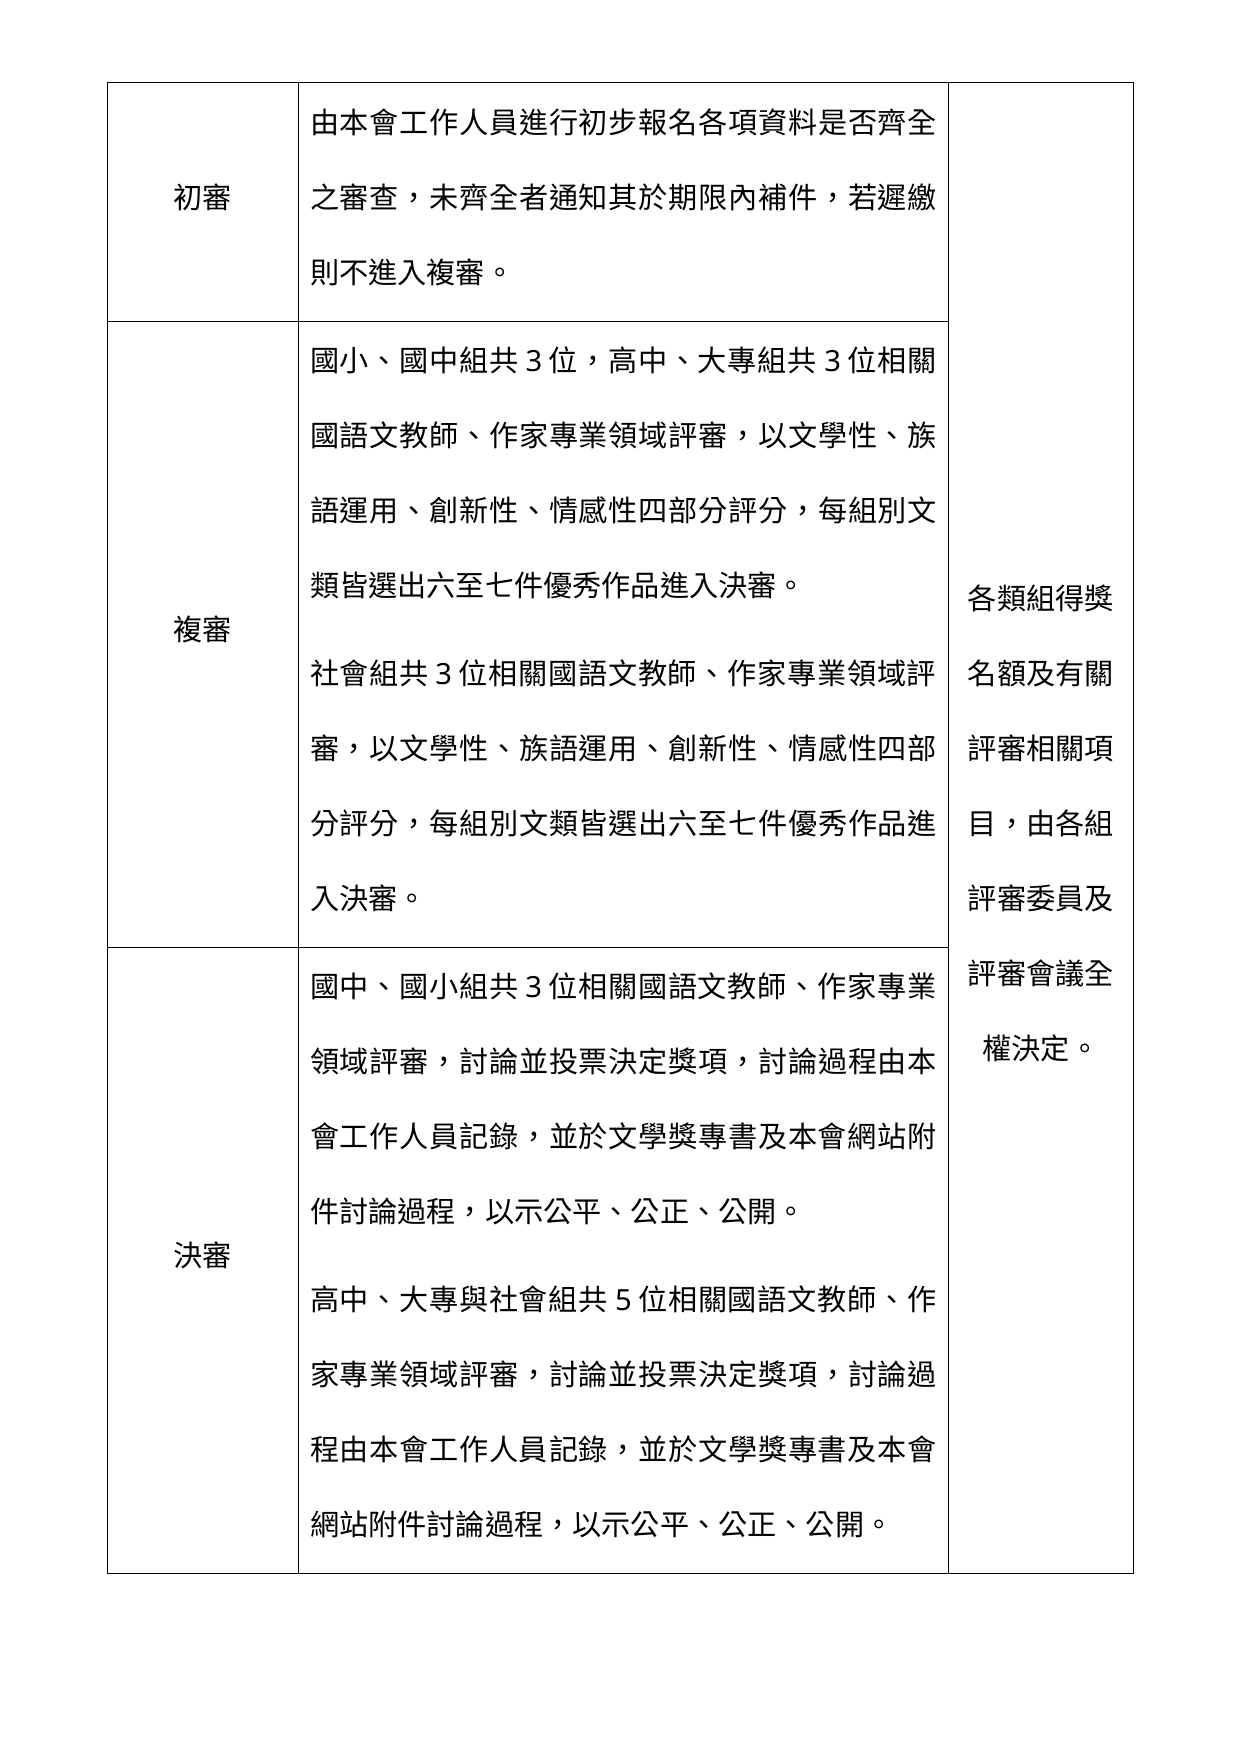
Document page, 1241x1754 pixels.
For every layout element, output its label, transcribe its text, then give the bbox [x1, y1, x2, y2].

table_cell 各類組得獎名額及有關評審相關項目，由各組評審委員及評審會議全權決定。 [949, 83, 1133, 1573]
table_cell 國小、國中組共3位，高中、大專組共3位相關國語文教師、作家專業領域評審，以文學性、族語運用、創新性、情感性四部分評分，每組別文類皆選出六至七件優秀作品進入決審。 社會組共3位相關國語文教師、作家專業領域評審，以文學性、族語運用、創新性、情感性四部分評分，每組別文類皆選出六至七件優秀作品進入決審。 [299, 322, 948, 947]
table_cell 複審 [108, 322, 298, 947]
table_cell 決審 [108, 948, 298, 1573]
table_cell 初審 [108, 83, 298, 321]
table_cell 由本會工作人員進行初步報名各項資料是否齊全之審查，未齊全者通知其於期限內補件，若遲繳則不進入複審。 [299, 83, 948, 321]
table_cell 國中、國小組共3位相關國語文教師、作家專業領域評審，討論並投票決定獎項，討論過程由本會工作人員記錄，並於文學獎專書及本會網站附件討論過程，以示公平、公正、公開。 高中、大專與社會組共5位相關國語文教師、作家專業領域評審，討論並投票決定獎項，討論過程由本會工作人員記錄，並於文學獎專書及本會網站附件討論過程，以示公平、公正、公開。 [299, 948, 948, 1573]
